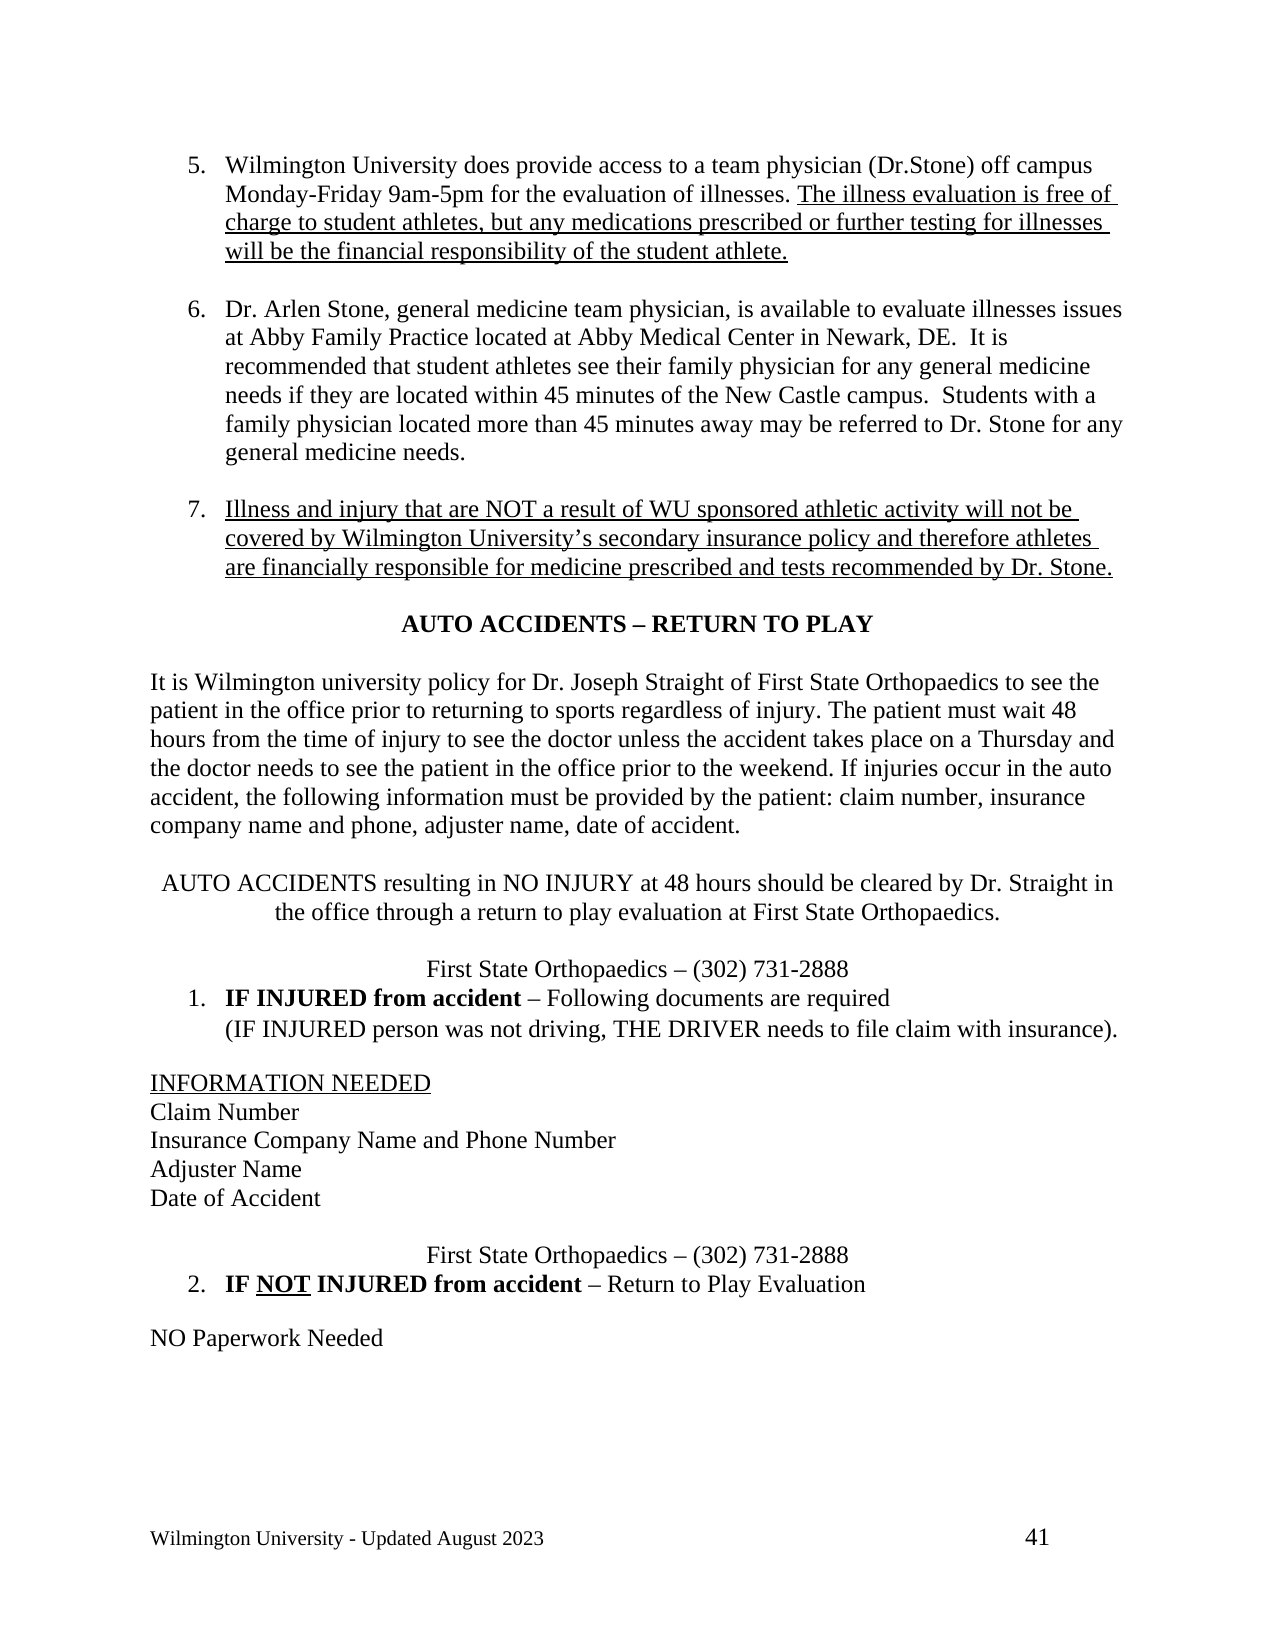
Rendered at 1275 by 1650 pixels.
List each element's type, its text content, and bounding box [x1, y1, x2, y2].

text Adjuster Name [150, 1154, 1125, 1183]
list IF INJURED from accident – Following documents are required [187, 983, 1125, 1012]
text Insurance Company Name and Phone Number [150, 1125, 1125, 1154]
text NO Paperwork Needed [150, 1323, 1125, 1352]
text It is Wilmington university policy for Dr. Joseph Straight of First State Orthopaedics to see the patient in the office prior to returning to sports regardless of injury. The patient must wait 48 hours from the time of injury to see the doctor unless the accident takes place on a Thursday and the doctor needs to see the patient in the office prior to the weekend. If injuries occur in the auto accident, the following information must be provided by the patient: claim number, insurance company name and phone, adjuster name, date of accident. [150, 667, 1125, 839]
list IF NOT INJURED from accident – Return to Play Evaluation [187, 1269, 1125, 1298]
list Wilmington University does provide access to a team physician (Dr.Stone) off campus Monday-Friday 9am-5pm for the evaluation of illnesses. The illness evaluation is free of charge to student athletes, but any medications prescribed or further testing for illnesses will be the financial responsibility of the student athlete. [187, 150, 1125, 265]
text First State Orthopaedics – (302) 731-2888 [150, 954, 1125, 983]
text Claim Number [150, 1097, 1125, 1125]
text Date of Accident [150, 1183, 1125, 1212]
text AUTO ACCIDENTS – RETURN TO PLAY [150, 609, 1125, 638]
text First State Orthopaedics – (302) 731-2888 [150, 1240, 1125, 1269]
text AUTO ACCIDENTS resulting in NO INJURY at 48 hours should be cleared by Dr. Straight in the office through a return to play evaluation at First State Orthopaedics. [150, 868, 1125, 926]
list Illness and injury that are NOT a result of WU sponsored athletic activity will not be covered by Wilmington University’s secondary insurance policy and therefore athletes are financially responsible for medicine prescribed and tests recommended by Dr. Stone. [187, 494, 1125, 581]
text INFORMATION NEEDED [150, 1068, 1125, 1097]
list (IF INJURED person was not driving, THE DRIVER needs to file claim with insurance). [225, 1014, 1125, 1043]
list Dr. Arlen Stone, general medicine team physician, is available to evaluate illnesses issues at Abby Family Practice located at Abby Medical Center in Newark, DE. It is recommended that student athletes see their family physician for any general medicine needs if they are located within 45 minutes of the New Castle campus. Students with a family physician located more than 45 minutes away may be referred to Dr. Stone for any general medicine needs. [187, 294, 1125, 466]
